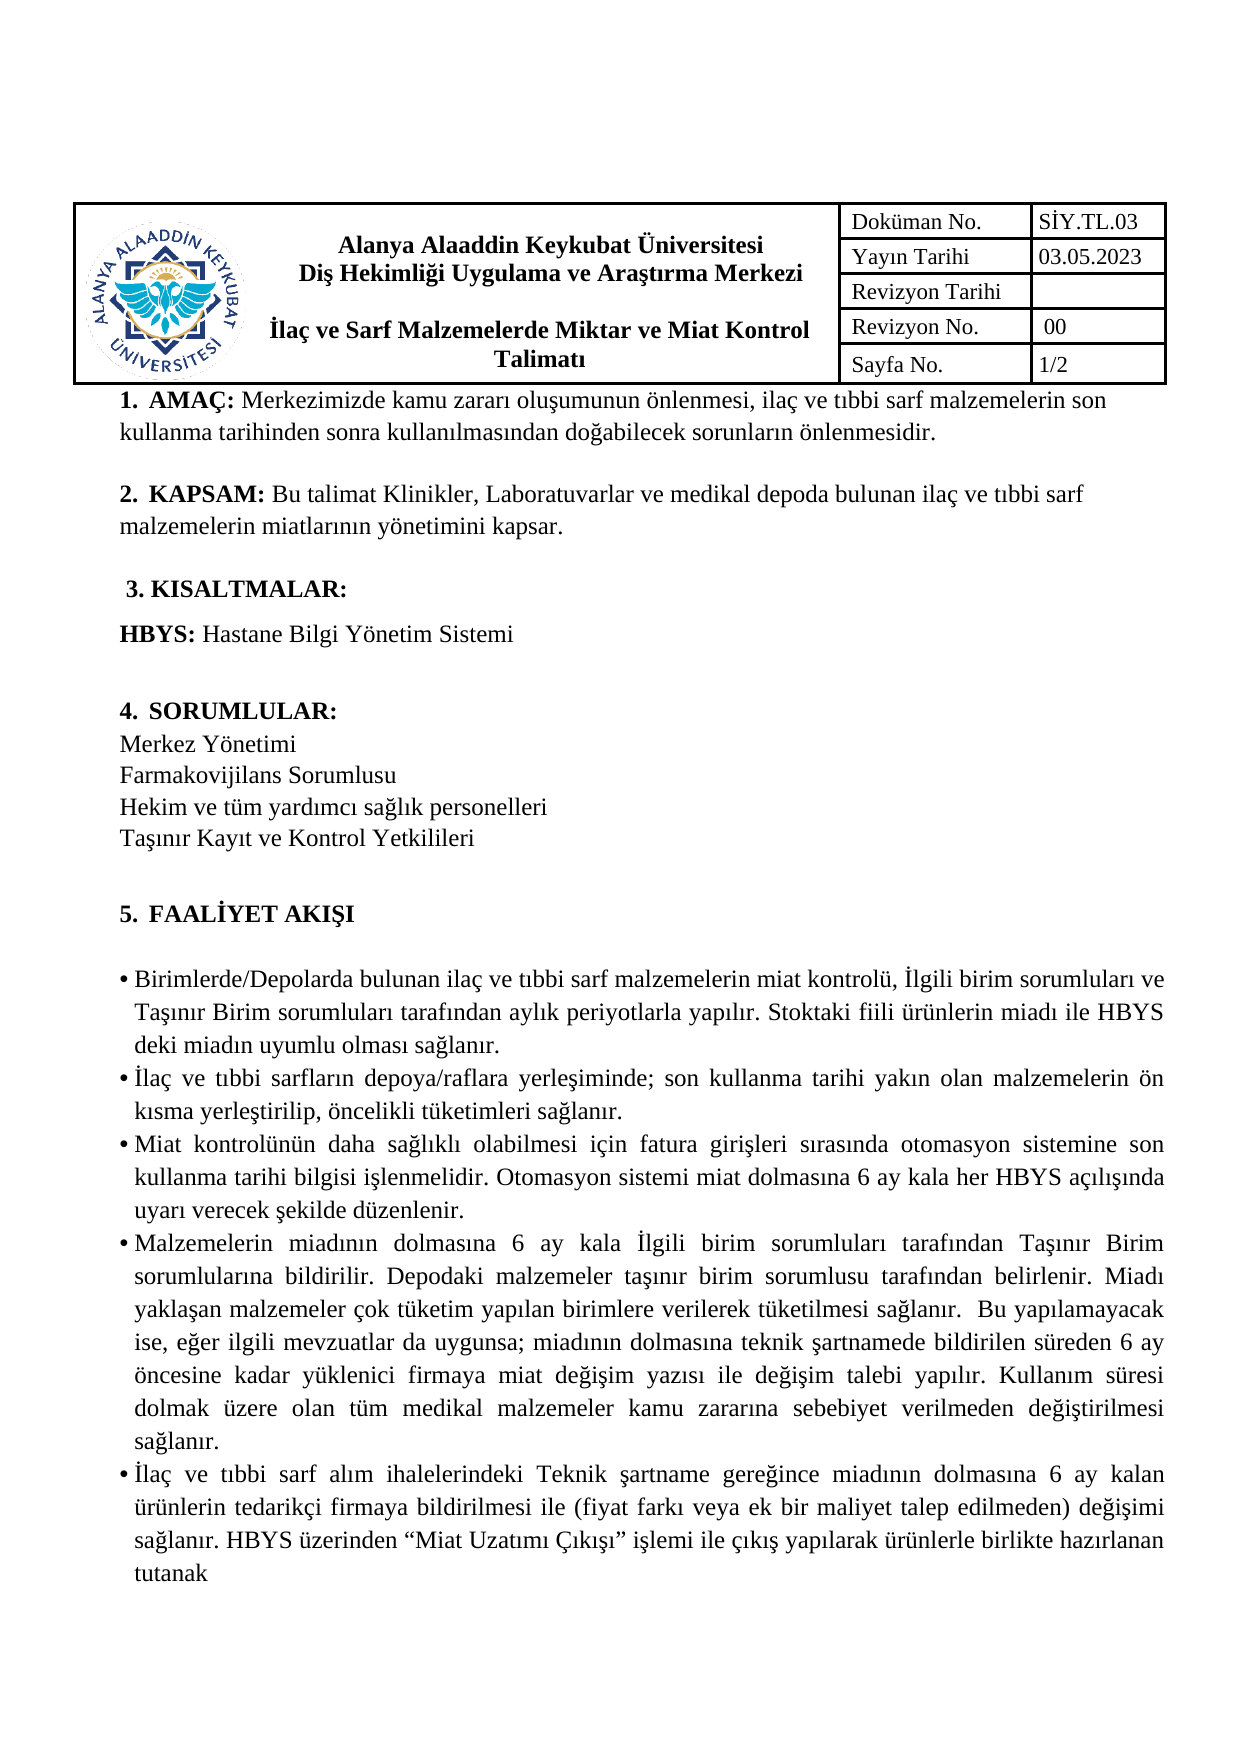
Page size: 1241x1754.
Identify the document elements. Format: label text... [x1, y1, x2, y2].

table_cell 00 [1033, 310, 1164, 342]
text kullanma tarihinden sonra kullanılmasından doğabilecek sorunların önlenmesidir. [104, 417, 1166, 446]
text malzemelerin miatlarının yönetimini kapsar. [104, 511, 1166, 539]
list İlaç ve tıbbi sarfların depoya/raflara yerleşiminde; son kullanma tarihi yakın olan malzemelerin ön kısma yerleştirilip, öncelikli tüketimleri sağlanır. [119, 1063, 1166, 1124]
list SORUMLULAR: [104, 696, 1166, 724]
table_header SİY.TL.03 [1033, 205, 1164, 237]
table_header Alanya Alaaddin Keykubat Üniversitesi Diş Hekimliği Uygulama ve Araştırma Merkezi İlaç ve Sarf Malzemelerde Miktar ve Miat Kontrol Talimatı [76, 205, 838, 382]
table_header Doküman No. [841, 205, 1030, 237]
text HBYS: Hastane Bilgi Yönetim Sistemi [104, 619, 1166, 648]
table_cell 1/2 [1033, 345, 1164, 382]
text Hekim ve tüm yardımcı sağlık personelleri Taşınır Kayıt ve Kontrol Yetkilileri [119, 792, 1166, 852]
list KAPSAM: Bu talimat Klinikler, Laboratuvarlar ve medikal depoda bulunan ilaç ve tıbbi sarf [104, 479, 1166, 508]
table_cell Yayın Tarihi [841, 240, 1030, 272]
list AMAÇ: Merkezimizde kamu zararı oluşumunun önlenmesi, ilaç ve tıbbi sarf malzemelerin son [104, 385, 1166, 414]
text 3. KISALTMALAR: [104, 574, 1166, 602]
text Merkez Yönetimi [119, 729, 1166, 758]
table_cell 03.05.2023 [1033, 240, 1164, 272]
list Birimlerde/Depolarda bulunan ilaç ve tıbbi sarf malzemelerin miat kontrolü, İlgili birim sorumluları ve Taşınır Birim sorumluları tarafından aylık periyotlarla yapılır. Stoktaki fiili ürünlerin miadı ile HBYS deki miadın uyumlu olması sağlanır. [119, 963, 1166, 1058]
list Malzemelerin miadının dolmasına 6 ay kala İlgili birim sorumluları tarafından Taşınır Birim sorumlularına bildirilir. Depodaki malzemeler taşınır birim sorumlusu tarafından belirlenir. Miadı yaklaşan malzemeler çok tüketim yapılan birimlere verilerek tüketilmesi sağlanır. Bu yapılamayacak ise, eğer ilgili mevzuatlar da uygunsa; miadının dolmasına teknik şartnamede bildirilen süreden 6 ay öncesine kadar yüklenici firmaya miat değişim yazısı ile değişim talebi yapılır. Kullanım süresi dolmak üzere olan tüm medikal malzemeler kamu zararına sebebiyet verilmeden değiştirilmesi sağlanır. [119, 1228, 1166, 1455]
table_cell Sayfa No. [841, 345, 1030, 382]
table_cell [1033, 275, 1164, 307]
list FAALİYET AKIŞI [104, 899, 1166, 928]
picture [84, 221, 246, 380]
text Farmakovijilans Sorumlusu [119, 760, 1166, 789]
list Miat kontrolünün daha sağlıklı olabilmesi için fatura girişleri sırasında otomasyon sistemine son kullanma tarihi bilgisi işlenmelidir. Otomasyon sistemi miat dolmasına 6 ay kala her HBYS açılışında uyarı verecek şekilde düzenlenir. [119, 1129, 1166, 1224]
list İlaç ve tıbbi sarf alım ihalelerindeki Teknik şartname gereğince miadının dolmasına 6 ay kalan ürünlerin tedarikçi firmaya bildirilmesi ile (fiyat farkı veya ek bir maliyet talep edilmeden) değişimi sağlanır. HBYS üzerinden “Miat Uzatımı Çıkışı” işlemi ile çıkış yapılarak ürünlerle birlikte hazırlanan tutanak [119, 1459, 1166, 1587]
table_cell Revizyon No. [841, 310, 1030, 342]
table_cell Revizyon Tarihi [841, 275, 1030, 307]
